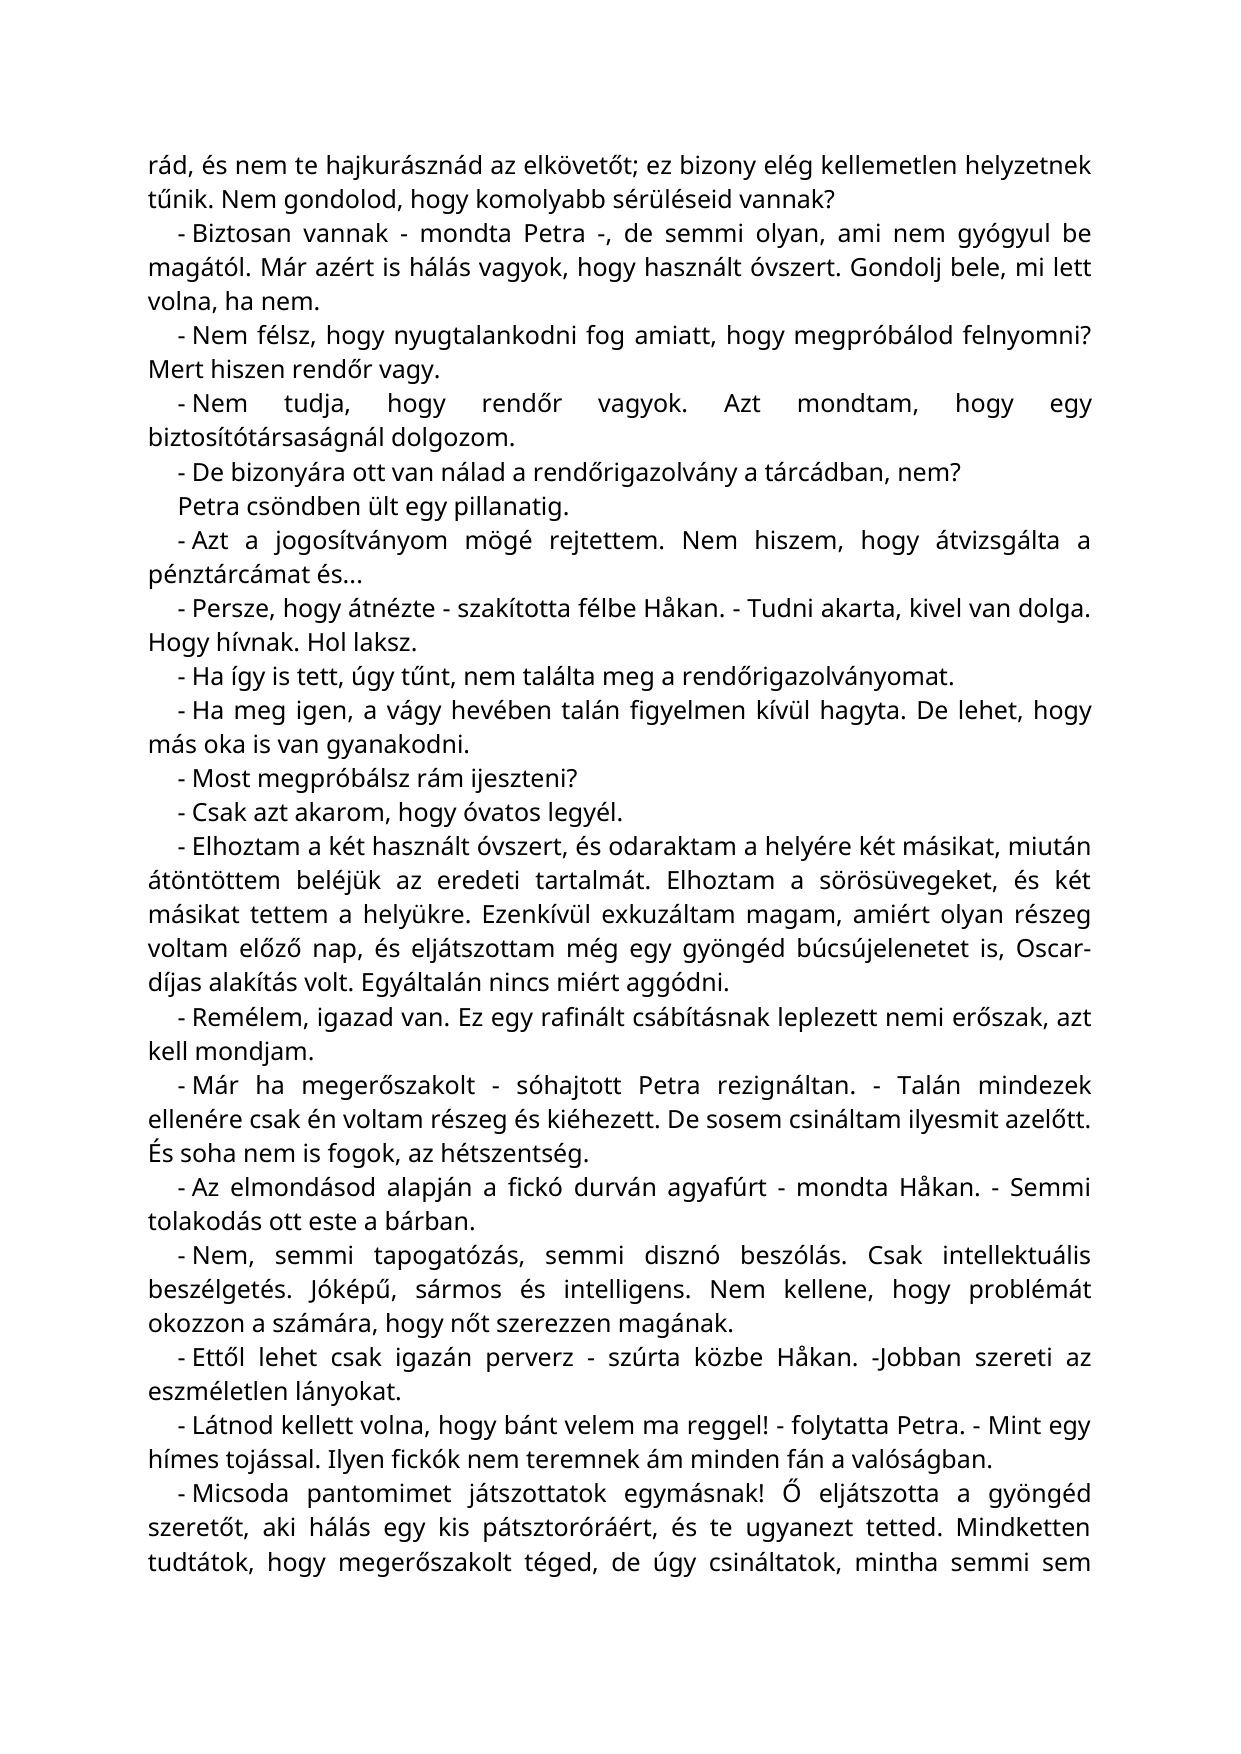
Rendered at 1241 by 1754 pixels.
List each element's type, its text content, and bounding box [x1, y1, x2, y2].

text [148, 1476, 1093, 1578]
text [148, 148, 1093, 216]
text - Biztosan vannak - mondta Petra -, de semmi olyan, ami nem gyógyul be magától. Már azért is hálás vagyok, hogy használt óvszert. Gondolj bele, mi lett volna, ha nem. [148, 216, 1093, 318]
text - Remélem, igazad van. Ez egy rafinált csábításnak leplezett nemi erőszak, azt kell mondjam. [148, 999, 1093, 1067]
text - Nem tudja, hogy rendőr vagyok. Azt mondtam, hogy egy biztosítótársaságnál dolgozom. [148, 386, 1093, 454]
text - Az elmondásod alapján a fickó durván agyafúrt - mondta Håkan. - Semmi tolakodás ott este a bárban. [148, 1169, 1093, 1238]
text - Ettől lehet csak igazán perverz - szúrta közbe Håkan. -Jobban szereti az eszméletlen lányokat. [148, 1340, 1093, 1408]
text - Ha meg igen, a vágy hevében talán figyelmen kívül hagyta. De lehet, hogy más oka is van gyanakodni. [148, 693, 1093, 761]
text - Persze, hogy átnézte - szakította félbe Håkan. - Tudni akarta, kivel van dolga. Hogy hívnak. Hol laksz. [148, 590, 1093, 658]
text - Látnod kellett volna, hogy bánt velem ma reggel! - folytatta Petra. - Mint egy hímes tojással. Ilyen fickók nem teremnek ám minden fán a valóságban. [148, 1408, 1093, 1476]
text - Azt a jogosítványom mögé rejtettem. Nem hiszem, hogy átvizsgálta a pénztárcámat és... [148, 522, 1093, 590]
text - Már ha megerőszakolt - sóhajtott Petra rezignáltan. - Talán mindezek ellenére csak én voltam részeg és kiéhezett. De sosem csináltam ilyesmit azelőtt. És soha nem is fogok, az hétszentség. [148, 1067, 1093, 1169]
text Petra csöndben ült egy pillanatig. [148, 488, 1093, 522]
text - De bizonyára ott van nálad a rendőrigazolvány a tárcádban, nem? [148, 454, 1093, 488]
text - Nem félsz, hogy nyugtalankodni fog amiatt, hogy megpróbálod felnyomni? Mert hiszen rendőr vagy. [148, 318, 1093, 386]
text - Most megpróbálsz rám ijeszteni? [148, 761, 1093, 795]
text - Elhoztam a két használt óvszert, és odaraktam a helyére két másikat, miután átöntöttem beléjük az eredeti tartalmát. Elhoztam a sörösüvegeket, és két másikat tettem a helyükre. Ezenkívül exkuzáltam magam, amiért olyan részeg voltam előző nap, és eljátszottam még egy gyöngéd búcsújelenetet is, Oscar-díjas alakítás volt. Egyáltalán nincs miért aggódni. [148, 829, 1093, 999]
text - Ha így is tett, úgy tűnt, nem találta meg a rendőrigazolványomat. [148, 658, 1093, 693]
text - Csak azt akarom, hogy óvatos legyél. [148, 795, 1093, 829]
text - Nem, semmi tapogatózás, semmi disznó beszólás. Csak intellektuális beszélgetés. Jóképű, sármos és intelligens. Nem kellene, hogy problémát okozzon a számára, hogy nőt szerezzen magának. [148, 1238, 1093, 1340]
